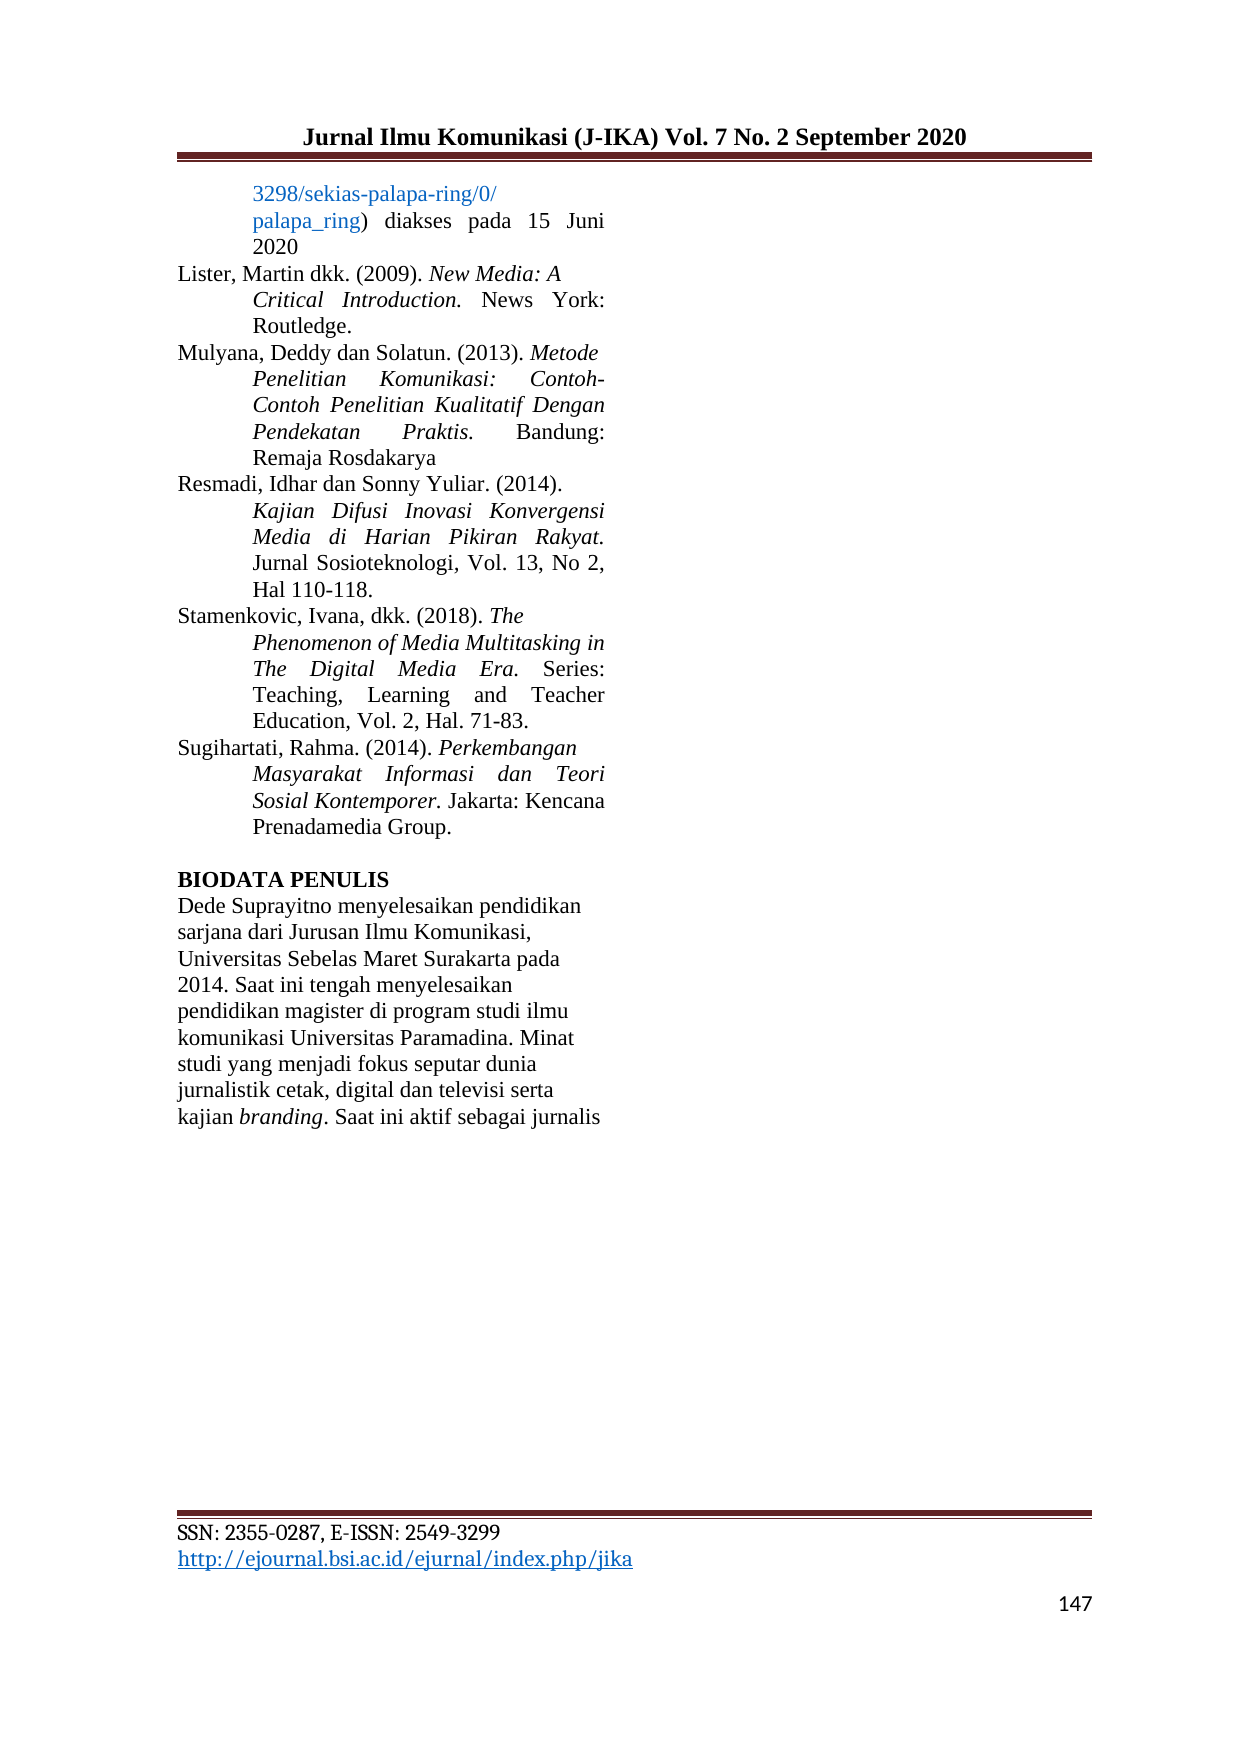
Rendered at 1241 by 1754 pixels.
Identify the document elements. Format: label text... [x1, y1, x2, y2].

text Penelitian Komunikasi: Contoh-Contoh Penelitian Kualitatif Dengan Pendekatan Praktis. Bandung: Remaja Rosdakarya [252, 365, 605, 470]
text Stamenkovic, Ivana, dkk. (2018). The [177, 602, 605, 628]
text Sugihartati, Rahma. (2014). Perkembangan [177, 734, 605, 760]
text (https://kominfo.go.id/content/detail/3298/sekias-palapa-ring/0/palapa_ring) diakses pada 15 Juni 2020 [252, 181, 605, 259]
text BIODATA PENULIS [177, 866, 605, 892]
text Lister, Martin dkk. (2009). New Media: A [177, 259, 605, 286]
text Resmadi, Idhar dan Sonny Yuliar. (2014). [177, 470, 605, 497]
text Mulyana, Deddy dan Solatun. (2013). Metode [177, 339, 605, 365]
text Critical Introduction. News York: Routledge. [252, 286, 605, 339]
text Masyarakat Informasi dan Teori Sosial Kontemporer. Jakarta: Kencana Prenadamedia Group. [252, 760, 605, 839]
text Kajian Difusi Inovasi Konvergensi Media di Harian Pikiran Rakyat. Jurnal Sosioteknologi, Vol. 13, No 2, Hal 110-118. [252, 497, 605, 602]
text Phenomenon of Media Multitasking in The Digital Media Era. Series: Teaching, Learning and Teacher Education, Vol. 2, Hal. 71-83. [252, 628, 605, 734]
text Dede Suprayitno menyelesaikan pendidikan sarjana dari Jurusan Ilmu Komunikasi, Universitas Sebelas Maret Surakarta pada 2014. Saat ini tengah menyelesaikan pendidikan magister di program studi ilmu komunikasi Universitas Paramadina. Minat studi yang menjadi fokus seputar dunia jurnalistik cetak, digital dan televisi serta kajian branding. Saat ini aktif sebagai jurnalis [177, 892, 605, 1129]
